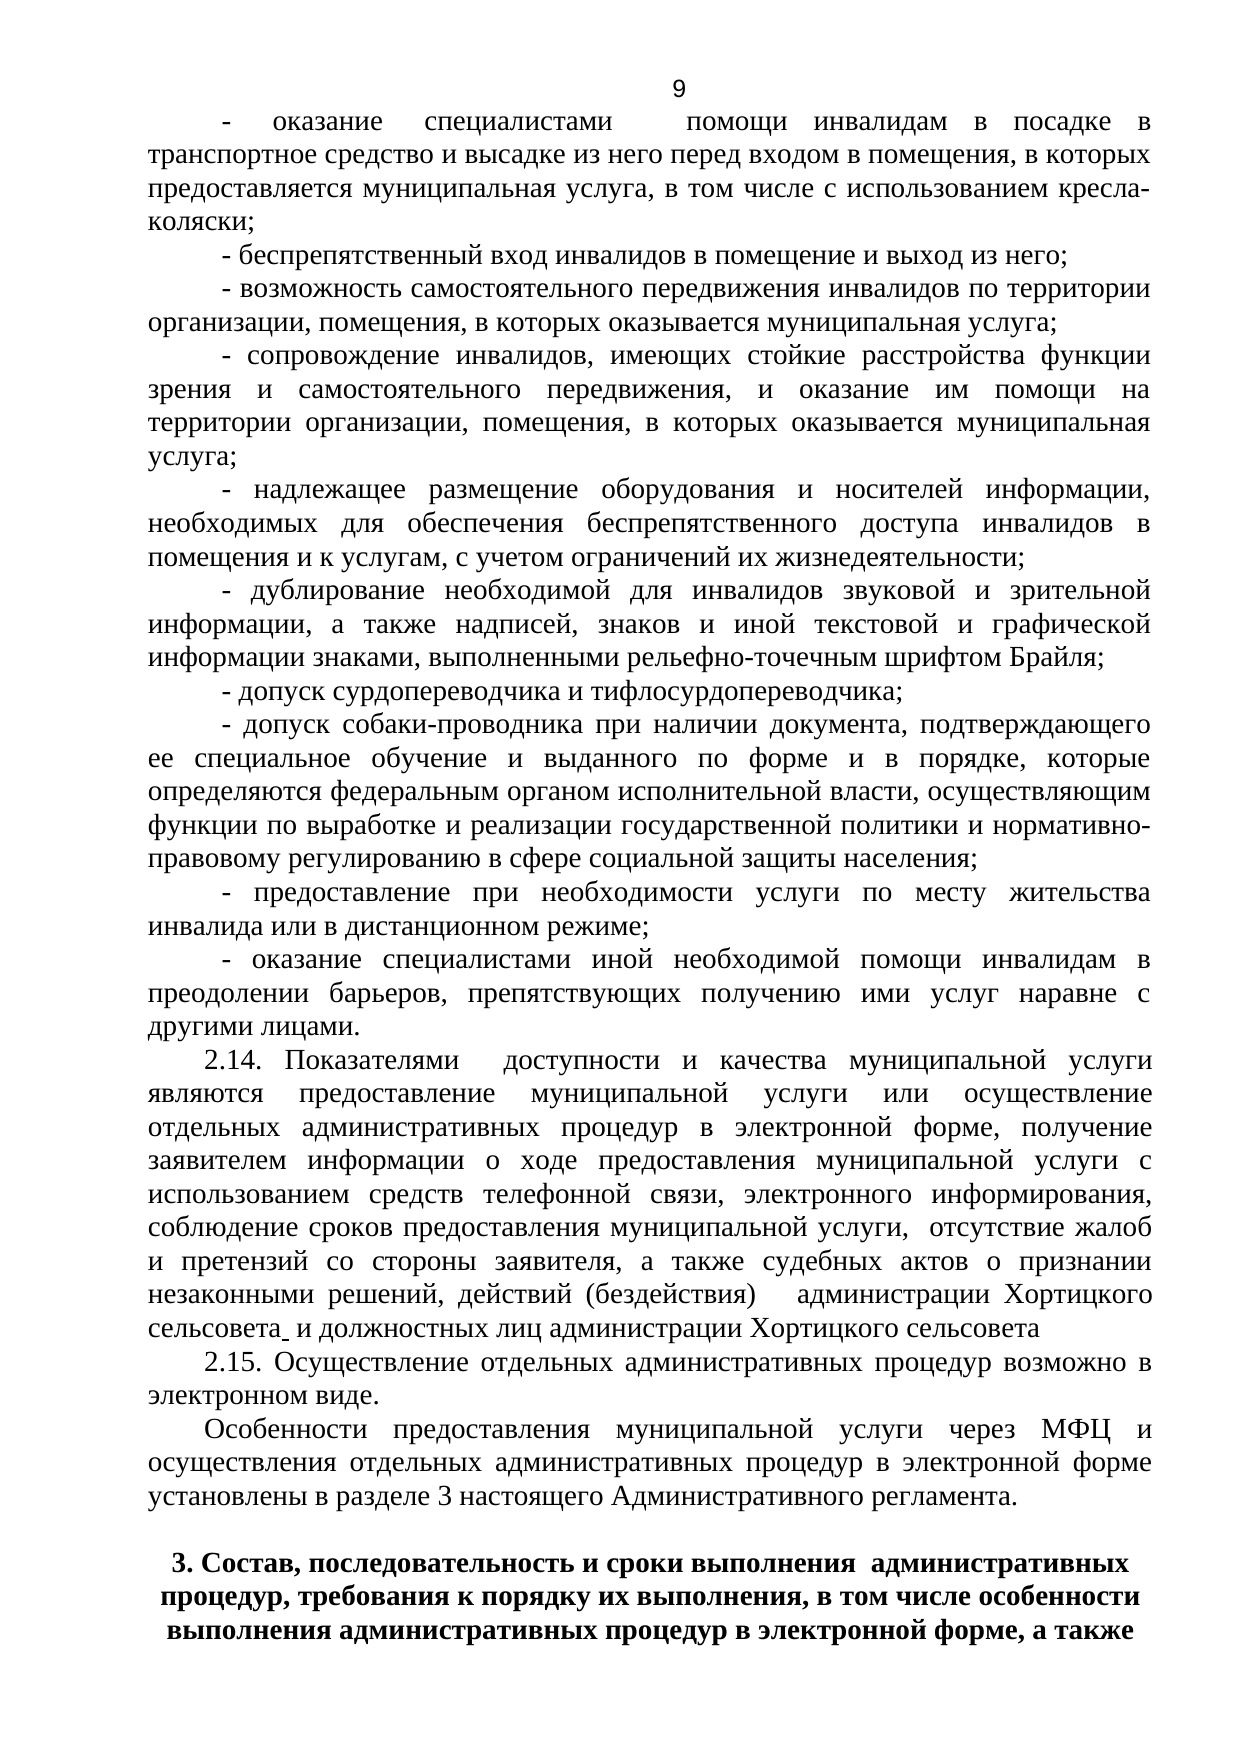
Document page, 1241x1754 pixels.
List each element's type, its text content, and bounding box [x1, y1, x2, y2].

text - оказание специалистами помощи инвалидам в посадке в транспортное средство и высадке из него перед входом в помещения, в которых предоставляется муниципальная услуга, в том числе с использованием кресла-коляски; [148, 103, 1152, 237]
text - возможность самостоятельного передвижения инвалидов по территории организации, помещения, в которых оказывается муниципальная услуга; [148, 270, 1152, 337]
text - сопровождение инвалидов, имеющих стойкие расстройства функции зрения и самостоятельного передвижения, и оказание им помощи на территории организации, помещения, в которых оказывается муниципальная услуга; [148, 337, 1152, 472]
text - беспрепятственный вход инвалидов в помещение и выход из него; [148, 237, 1152, 270]
text - оказание специалистами иной необходимой помощи инвалидам в преодолении барьеров, препятствующих получению ими услуг наравне с другими лицами. [148, 941, 1152, 1042]
text - надлежащее размещение оборудования и носителей информации, необходимых для обеспечения беспрепятственного доступа инвалидов в помещения и к услугам, с учетом ограничений их жизнедеятельности; [148, 472, 1152, 572]
text 2.15. Осуществление отдельных административных процедур возможно в электронном виде. [148, 1344, 1153, 1411]
text - допуск собаки-проводника при наличии документа, подтверждающего ее специальное обучение и выданного по форме и в порядке, которые определяются федеральным органом исполнительной власти, осуществляющим функции по выработке и реализации государственной политики и нормативно-правовому регулированию в сфере социальной защиты населения; [148, 706, 1152, 874]
text - дублирование необходимой для инвалидов звуковой и зрительной информации, а также надписей, знаков и иной текстовой и графической информации знаками, выполненными рельефно-точечным шрифтом Брайля; [148, 572, 1152, 673]
text - допуск сурдопереводчика и тифлосурдопереводчика; [148, 673, 1152, 706]
text 2.14. Показателями доступности и качества муниципальной услуги являются предоставление муниципальной услуги или осуществление отдельных административных процедур в электронной форме, получение заявителем информации о ходе предоставления муниципальной услуги с использованием средств телефонной связи, электронного информирования, соблюдение сроков предоставления муниципальной услуги, отсутствие жалоб и претензий со стороны заявителя, а также судебных актов о признании незаконными решений, действий (бездействия) администрации Хортицкого сельсовета и должностных лиц администрации Хортицкого сельсовета [148, 1042, 1153, 1344]
text - предоставление при необходимости услуги по месту жительства инвалида или в дистанционном режиме; [148, 874, 1152, 941]
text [148, 1545, 1153, 1646]
text Особенности предоставления муниципальной услуги через МФЦ и осуществления отдельных административных процедур в электронной форме установлены в разделе 3 настоящего Административного регламента. [148, 1411, 1153, 1511]
